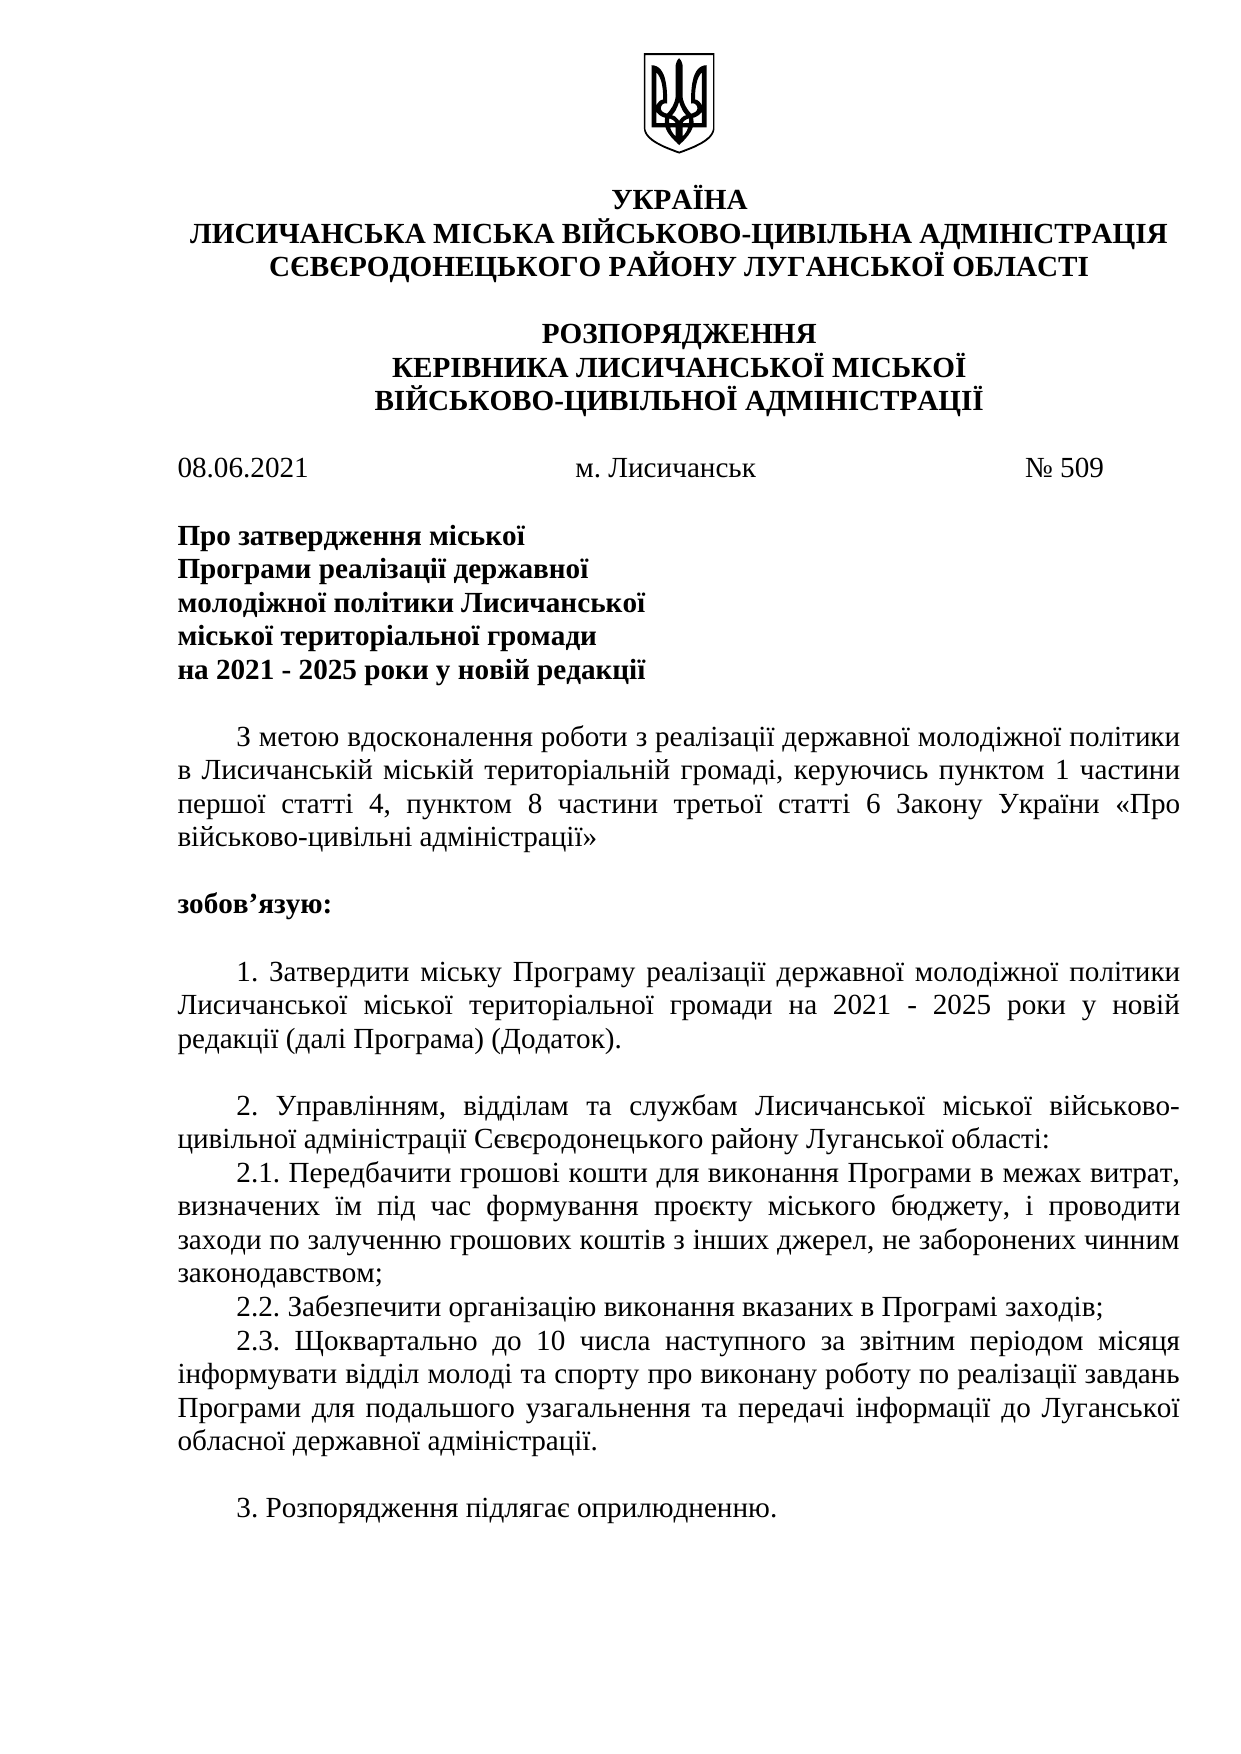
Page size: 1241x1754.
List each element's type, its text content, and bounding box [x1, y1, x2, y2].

text 2.3. Щоквартально до 10 числа наступного за звітним періодом місяця інформувати відділ молоді та спорту про виконану роботу по реалізації завдань Програми для подальшого узагальнення та передачі інформації до Луганської обласної державної адміністрації. [177, 1323, 1181, 1457]
text РОЗПОРЯДЖЕННЯ [177, 316, 1181, 350]
text на 2021 - 2025 роки у новій редакції [177, 652, 1181, 685]
text З метою вдосконалення роботи з реалізації державної молодіжної політики в Лисичанській міській територіальній громаді, керуючись пунктом 1 частини першої статті 4, пунктом 8 частини третьої статті 6 Закону України «Про військово-цивільні адміністрації» [177, 719, 1181, 853]
text 2.1. Передбачити грошові кошти для виконання Програми в межах витрат, визначених їм під час формування проєкту міського бюджету, і проводити заходи по залученню грошових коштів з інших джерел, не заборонених чинним законодавством; [177, 1155, 1181, 1289]
text 2.2. Забезпечити організацію виконання вказаних в Програмі заходів; [177, 1289, 1181, 1323]
text 2. Управлінням, відділам та службам Лисичанської міської військово-цивільної адміністрації Сєвєродонецького району Луганської області: [177, 1088, 1181, 1155]
text ЛИСИЧАНСЬКА МІСЬКА ВІЙСЬКОВО-ЦИВІЛЬНА АДМІНІСТРАЦІЯ СЄВЄРОДОНЕЦЬКОГО РАЙОНУ ЛУГАНСЬКОЇ ОБЛАСТІ [177, 216, 1181, 283]
text ВІЙСЬКОВО-ЦИВІЛЬНОЇ АДМІНІСТРАЦІЇ [177, 383, 1181, 417]
text Програми реалізації державної [177, 551, 1181, 585]
text УКРАЇНА [177, 182, 1181, 216]
text КЕРІВНИКА ЛИСИЧАНСЬКОЇ МІСЬКОЇ [177, 350, 1181, 383]
text зобов’язую: [177, 887, 1181, 920]
text молодіжної політики Лисичанської [177, 585, 1181, 618]
text Про затвердження міської [177, 518, 1181, 551]
text 08.06.2021 м. Лисичанськ № 509 [177, 451, 1181, 484]
text 1. Затвердити міську Програму реалізації державної молодіжної політики Лисичанської міської територіальної громади на 2021 - 2025 роки у новій редакції (далі Програма) (Додаток). [177, 954, 1181, 1054]
text міської територіальної громади [177, 618, 1181, 652]
text 3. Розпорядження підлягає оприлюдненню. [177, 1490, 1181, 1524]
